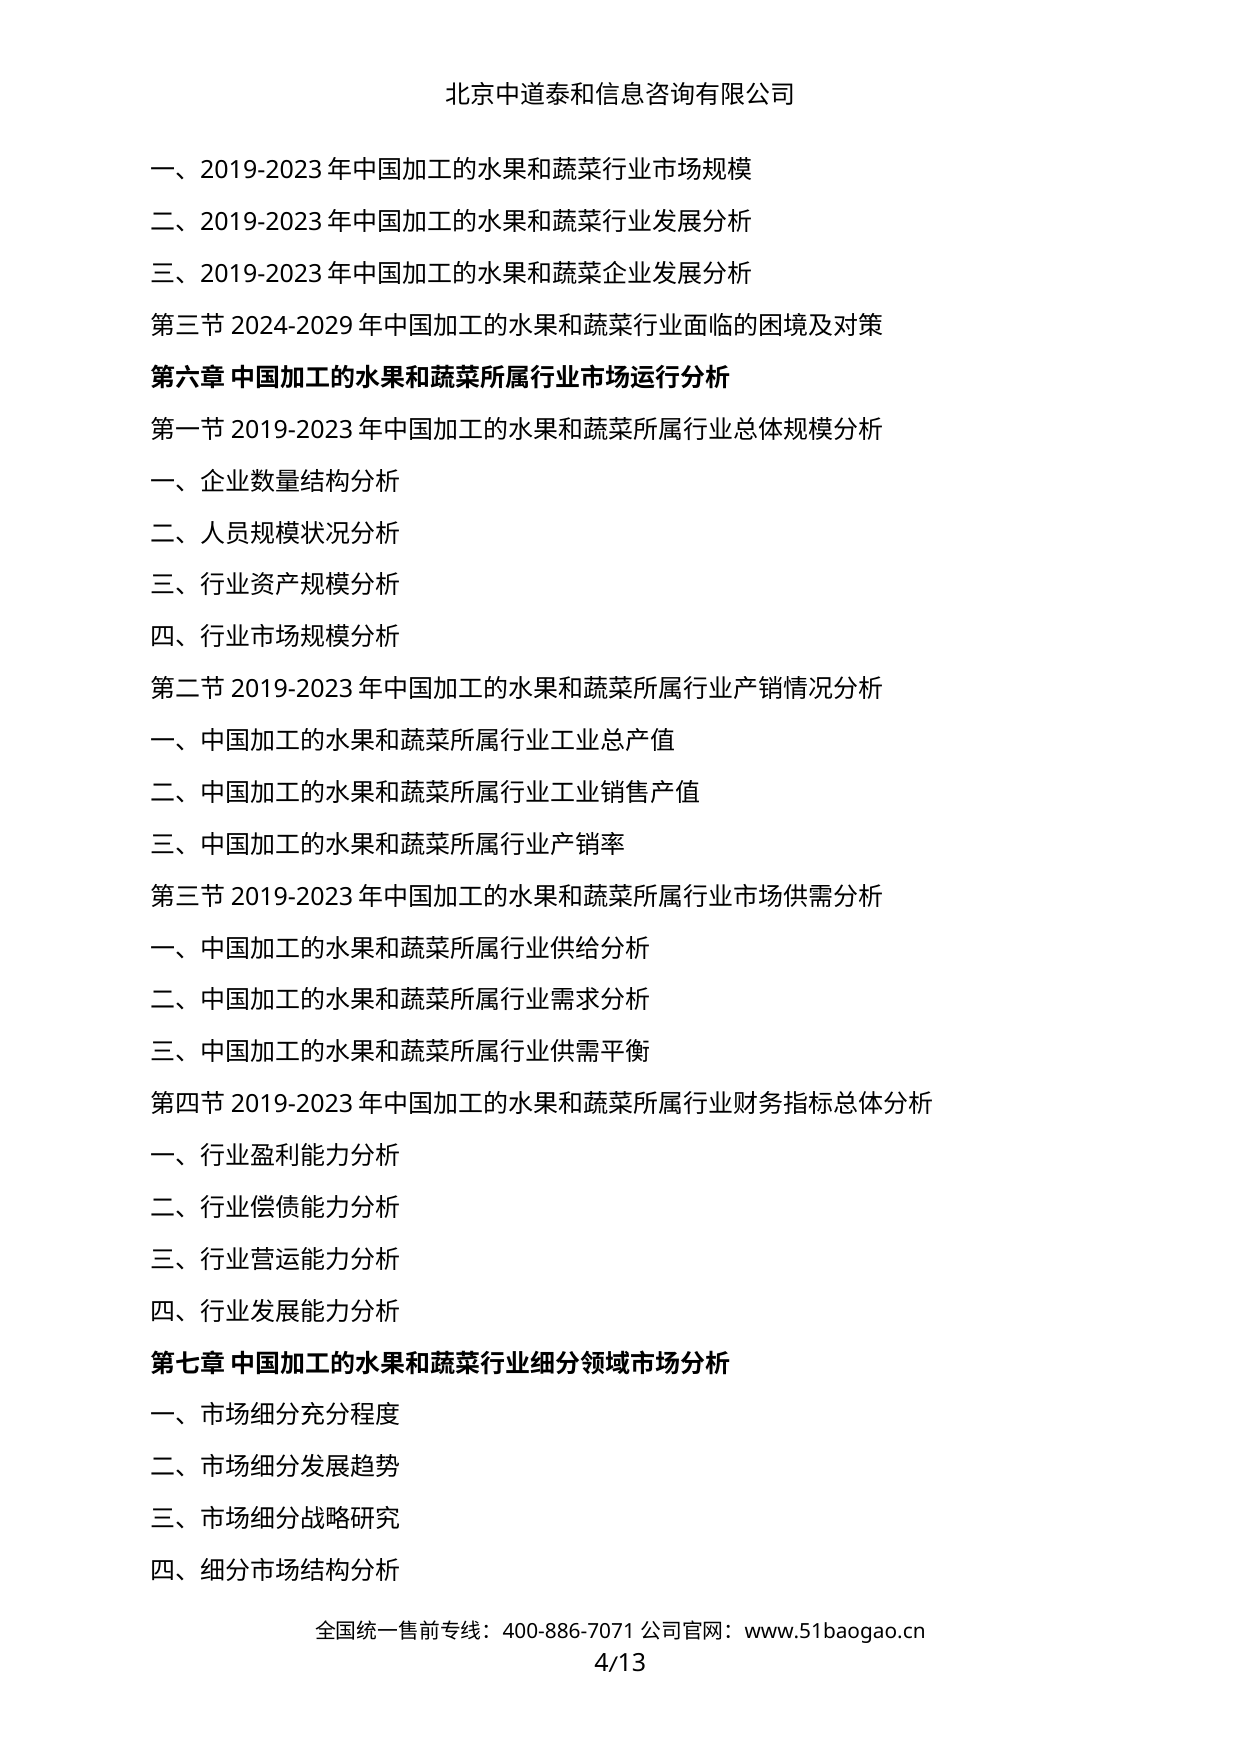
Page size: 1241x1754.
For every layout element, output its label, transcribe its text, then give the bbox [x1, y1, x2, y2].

text 二、市场细分发展趋势 [150, 1447, 1090, 1483]
text 三、中国加工的水果和蔬菜所属行业供需平衡 [150, 1032, 1090, 1068]
text 二、中国加工的水果和蔬菜所属行业工业销售产值 [150, 772, 1090, 809]
text 一、中国加工的水果和蔬菜所属行业供给分析 [150, 928, 1090, 964]
text 四、行业市场规模分析 [150, 617, 1090, 653]
text 第六章 中国加工的水果和蔬菜所属行业市场运行分析 [150, 357, 1090, 394]
text 一、2019-2023年中国加工的水果和蔬菜行业市场规模 [150, 150, 1090, 186]
text 三、中国加工的水果和蔬菜所属行业产销率 [150, 824, 1090, 861]
text 三、市场细分战略研究 [150, 1499, 1090, 1535]
text 二、人员规模状况分析 [150, 513, 1090, 549]
text 一、企业数量结构分析 [150, 461, 1090, 497]
text 四、行业发展能力分析 [150, 1291, 1090, 1327]
text 一、中国加工的水果和蔬菜所属行业工业总产值 [150, 721, 1090, 757]
text 二、2019-2023年中国加工的水果和蔬菜行业发展分析 [150, 202, 1090, 238]
text 一、市场细分充分程度 [150, 1395, 1090, 1431]
text 一、行业盈利能力分析 [150, 1136, 1090, 1172]
text 第七章 中国加工的水果和蔬菜行业细分领域市场分析 [150, 1343, 1090, 1379]
text 第二节 2019-2023年中国加工的水果和蔬菜所属行业产销情况分析 [150, 669, 1090, 705]
text 二、中国加工的水果和蔬菜所属行业需求分析 [150, 980, 1090, 1016]
text 第一节 2019-2023年中国加工的水果和蔬菜所属行业总体规模分析 [150, 409, 1090, 446]
text 三、行业营运能力分析 [150, 1239, 1090, 1276]
text 第三节 2019-2023年中国加工的水果和蔬菜所属行业市场供需分析 [150, 876, 1090, 912]
text 三、行业资产规模分析 [150, 565, 1090, 601]
text 二、行业偿债能力分析 [150, 1187, 1090, 1224]
text 三、2019-2023年中国加工的水果和蔬菜企业发展分析 [150, 254, 1090, 290]
text 第三节 2024-2029年中国加工的水果和蔬菜行业面临的困境及对策 [150, 306, 1090, 342]
text 四、细分市场结构分析 [150, 1551, 1090, 1587]
text 第四节 2019-2023年中国加工的水果和蔬菜所属行业财务指标总体分析 [150, 1084, 1090, 1120]
